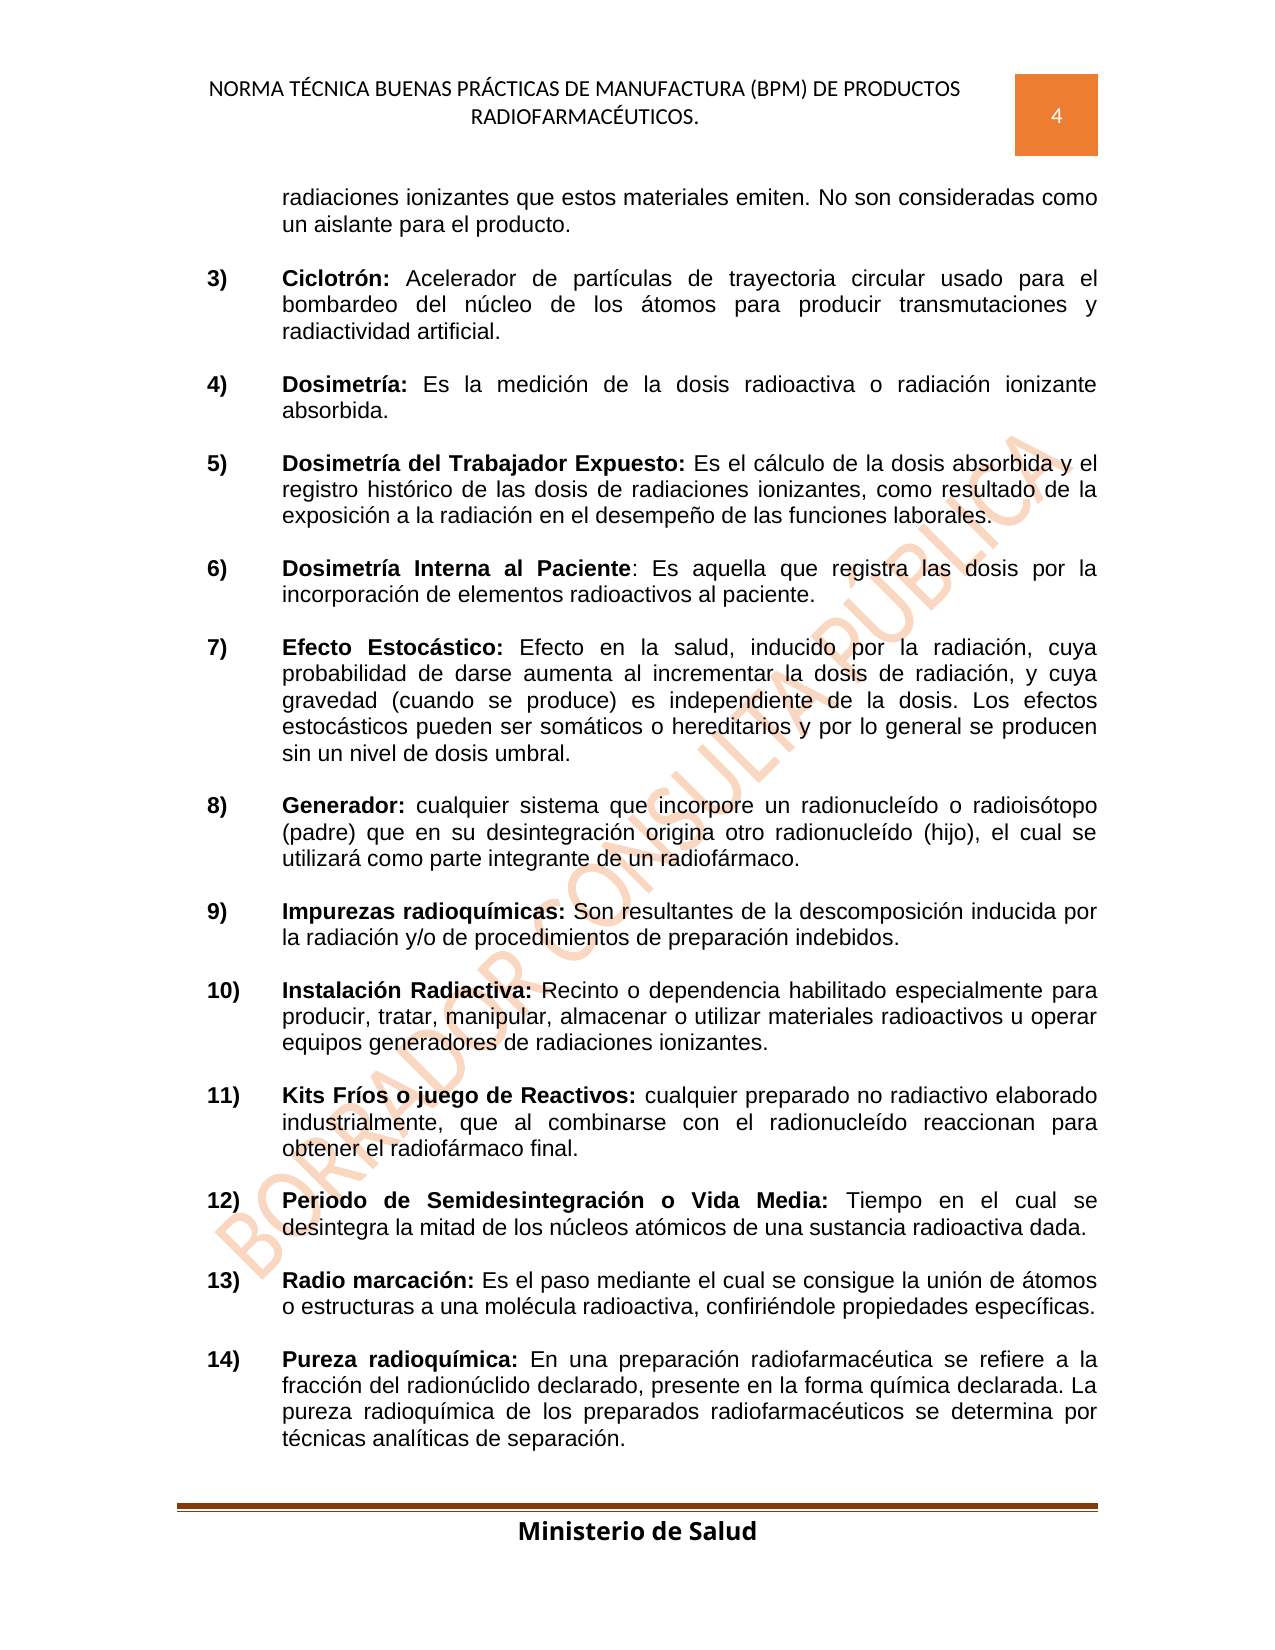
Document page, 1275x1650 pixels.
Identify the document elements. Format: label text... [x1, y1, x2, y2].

list Pureza radioquímica: En una preparación radiofarmacéutica se refiere a la fracción del radionúclido declarado, presente en la forma química declarada. La pureza radioquímica de los preparados radiofarmacéuticos se determina por técnicas analíticas de separación. [207, 1346, 1098, 1451]
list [207, 184, 1098, 237]
list Impurezas radioquímicas: Son resultantes de la descomposición inducida por la radiación y/o de procedimientos de preparación indebidos. [207, 898, 1098, 950]
list Kits Fríos o juego de Reactivos: cualquier preparado no radiactivo elaborado industrialmente, que al combinarse con el radionucleído reaccionan para obtener el radiofármaco final. [207, 1082, 1098, 1161]
list Periodo de Semidesintegración o Vida Media: Tiempo en el cual se desintegra la mitad de los núcleos atómicos de una sustancia radioactiva dada. [207, 1187, 1098, 1240]
list Instalación Radiactiva: Recinto o dependencia habilitado especialmente para producir, tratar, manipular, almacenar o utilizar materiales radioactivos u operar equipos generadores de radiaciones ionizantes. [207, 977, 1098, 1056]
list Radio marcación: Es el paso mediante el cual se consigue la unión de átomos o estructuras a una molécula radioactiva, confiriéndole propiedades específicas. [207, 1267, 1098, 1319]
list Dosimetría del Trabajador Expuesto: Es el cálculo de la dosis absorbida y el registro histórico de las dosis de radiaciones ionizantes, como resultado de la exposición a la radiación en el desempeño de las funciones laborales. [207, 449, 1098, 529]
list Dosimetría: Es la medición de la dosis radioactiva o radiación ionizante absorbida. [207, 371, 1098, 423]
list Efecto Estocástico: Efecto en la salud, inducido por la radiación, cuya probabilidad de darse aumenta al incrementar la dosis de radiación, y cuya gravedad (cuando se produce) es independiente de la dosis. Los efectos estocásticos pueden ser somáticos o hereditarios y por lo general se producen sin un nivel de dosis umbral. [207, 634, 1098, 766]
list Generador: cualquier sistema que incorpore un radionucleído o radioisótopo (padre) que en su desintegración origina otro radionucleído (hijo), el cual se utilizará como parte integrante de un radiofármaco. [207, 792, 1098, 871]
list Ciclotrón: Acelerador de partículas de trayectoria circular usado para el bombardeo del núcleo de los átomos para producir transmutaciones y radiactividad artificial. [207, 265, 1098, 344]
list Dosimetría Interna al Paciente: Es aquella que registra las dosis por la incorporación de elementos radioactivos al paciente. [207, 555, 1098, 608]
